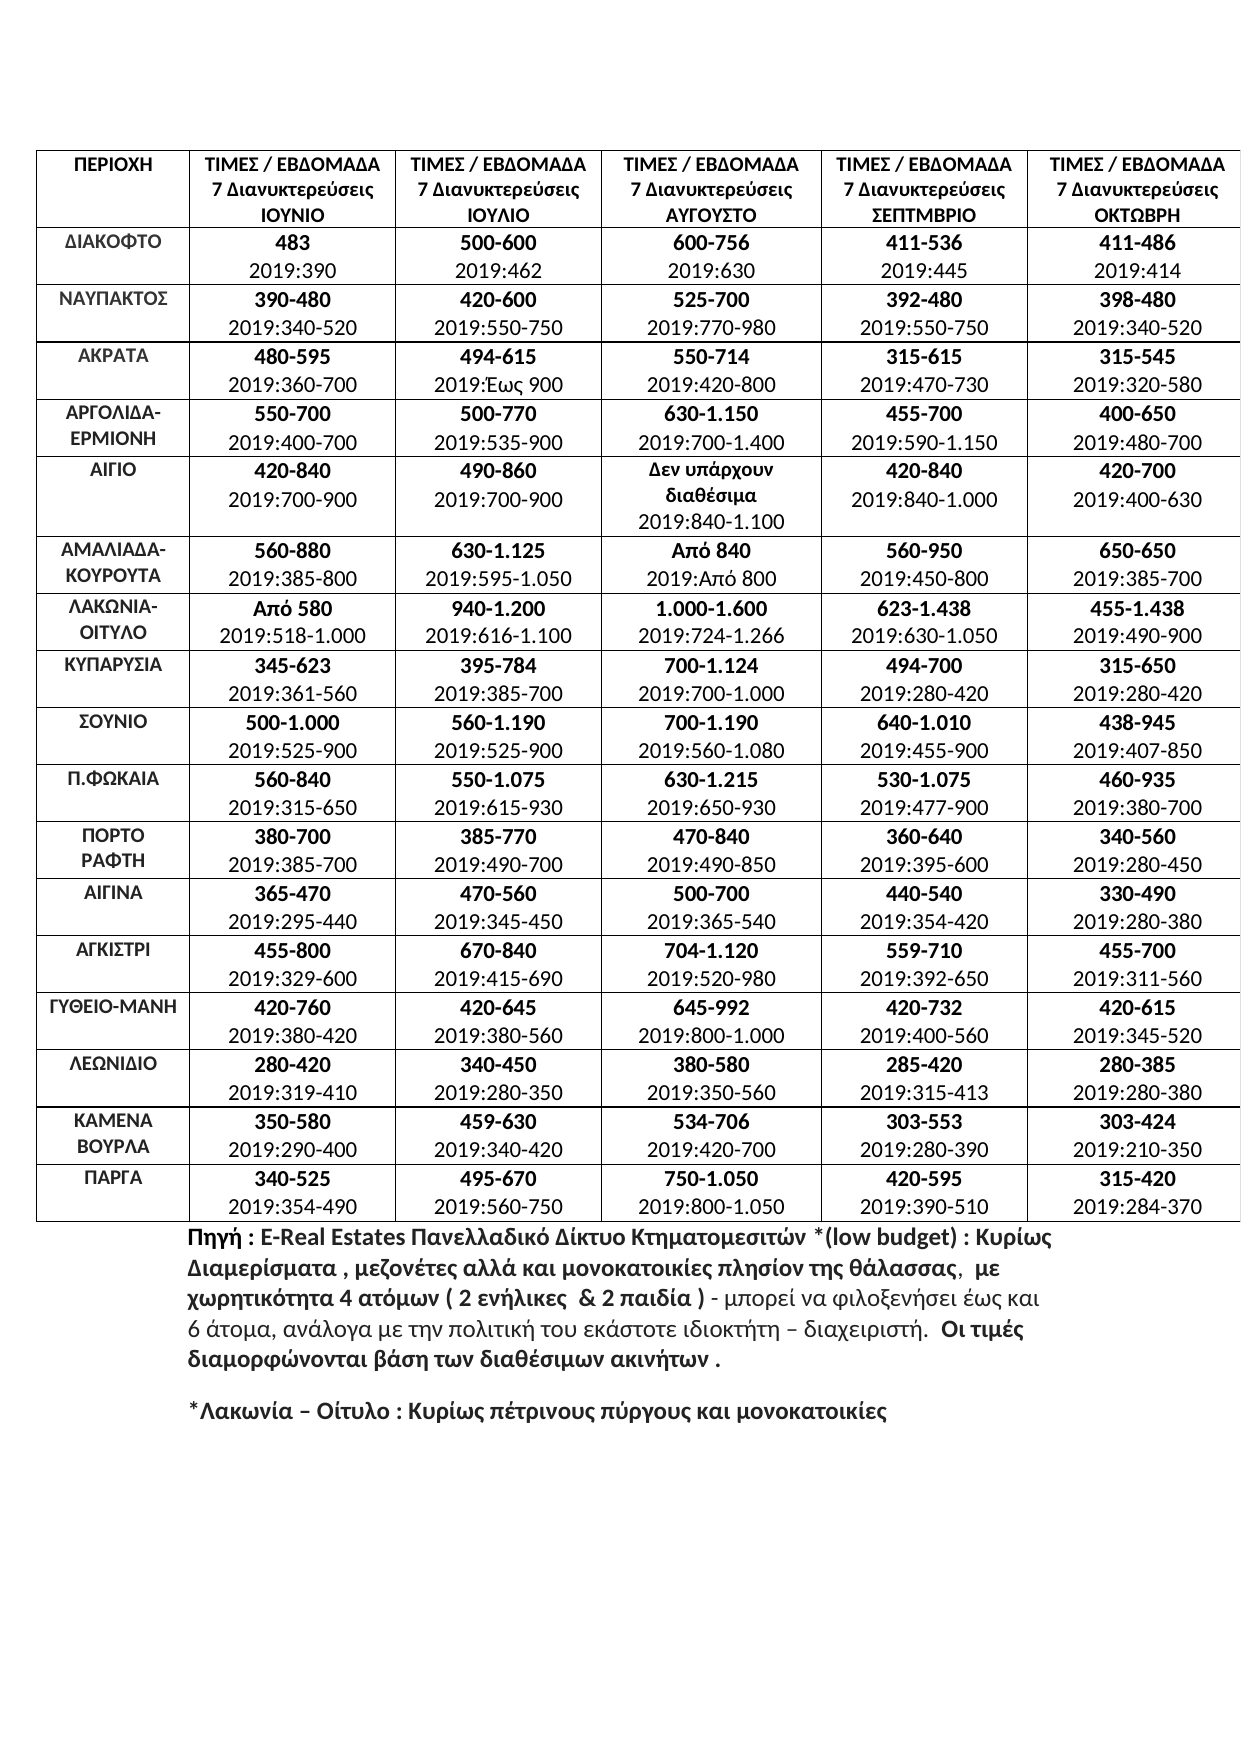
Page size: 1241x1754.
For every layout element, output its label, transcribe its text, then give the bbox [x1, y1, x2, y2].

table_header ΤΙΜΕΣ / ΕΒΔΟΜΑΔΑ 7 Διανυκτερεύσεις ΟΚΤΩΒΡΗ [1028, 151, 1240, 227]
table_cell 704-1.120 2019:520-980 [602, 936, 821, 992]
table_cell 640-1.010 2019:455-900 [822, 708, 1027, 764]
table_cell 420-732 2019:400-560 [822, 993, 1027, 1049]
table_cell 494-700 2019:280-420 [822, 651, 1027, 707]
table_cell 455-800 2019:329-600 [190, 936, 395, 992]
table_cell 700-1.124 2019:700-1.000 [602, 651, 821, 707]
table_cell 500-1.000 2019:525-900 [190, 708, 395, 764]
table_header ΠΕΡΙΟΧΗ [37, 151, 189, 227]
table_cell ΛΕΩΝΙΔΙΟ [37, 1050, 189, 1106]
text *Λακωνία – Οίτυλο : Κυρίως πέτρινους πύργους και μονοκατοικίες [187, 1395, 1053, 1426]
table_cell 630-1.150 2019:700-1.400 [602, 400, 821, 456]
table_cell 483 2019:390 [190, 228, 395, 284]
table_cell 470-560 2019:345-450 [396, 879, 601, 935]
table_cell 438-945 2019:407-850 [1028, 708, 1240, 764]
table_cell 420-840 2019:840-1.000 [822, 457, 1027, 536]
table_header ΤΙΜΕΣ / ΕΒΔΟΜΑΔΑ 7 Διανυκτερεύσεις ΙΟΥΛΙΟ [396, 151, 601, 227]
table_cell 650-650 2019:385-700 [1028, 537, 1240, 593]
table_cell 455-700 2019:311-560 [1028, 936, 1240, 992]
table_cell 340-450 2019:280-350 [396, 1050, 601, 1106]
table_cell 459-630 2019:340-420 [396, 1108, 601, 1163]
table_cell 630-1.215 2019:650-930 [602, 765, 821, 821]
table_cell 560-840 2019:315-650 [190, 765, 395, 821]
table_cell ΠΑΡΓΑ [37, 1165, 189, 1221]
table_cell 420-760 2019:380-420 [190, 993, 395, 1049]
table_cell 340-525 2019:354-490 [190, 1165, 395, 1221]
table_cell Π.ΦΩΚΑΙΑ [37, 765, 189, 821]
table_cell 525-700 2019:770-980 [602, 285, 821, 341]
table_cell 392-480 2019:550-750 [822, 285, 1027, 341]
table_cell ΚΑΜΕΝΑ ΒΟΥΡΛΑ [37, 1108, 189, 1163]
table_cell 411-536 2019:445 [822, 228, 1027, 284]
table_cell 940-1.200 2019:616-1.100 [396, 594, 601, 650]
table_cell 420-615 2019:345-520 [1028, 993, 1240, 1049]
table_cell 280-420 2019:319-410 [190, 1050, 395, 1106]
table_cell 534-706 2019:420-700 [602, 1108, 821, 1163]
text Πηγή : Ε-Real Estates Πανελλαδικό Δίκτυο Κτηματομεσιτών *(low budget) : Κυρίως Διαμερίσματα , μεζονέτες αλλά και μονοκατοικίες πλησίον της θάλασσας, με χωρητικότητα 4 ατόμων ( 2 ενήλικες & 2 παιδία ) - μπορεί να φιλοξενήσει έως και 6 άτομα, ανάλογα με την πολιτική του εκάστοτε ιδιοκτήτη – διαχειριστή. Οι τιμές διαμορφώνονται βάση των διαθέσιμων ακινήτων . [187, 1222, 1053, 1374]
table_cell ΑΚΡΑΤΑ [37, 343, 189, 398]
table_cell 700-1.190 2019:560-1.080 [602, 708, 821, 764]
table_cell 490-860 2019:700-900 [396, 457, 601, 536]
table_cell 330-490 2019:280-380 [1028, 879, 1240, 935]
table_cell 385-770 2019:490-700 [396, 822, 601, 878]
table_cell 530-1.075 2019:477-900 [822, 765, 1027, 821]
table_cell 494-615 2019:Έως 900 [396, 343, 601, 398]
table_header ΤΙΜΕΣ / ΕΒΔΟΜΑΔΑ 7 Διανυκτερεύσεις ΑΥΓΟΥΣΤΟ [602, 151, 821, 227]
table_cell ΑΙΓΙΟ [37, 457, 189, 536]
table_cell Από 580 2019:518-1.000 [190, 594, 395, 650]
table_cell 550-700 2019:400-700 [190, 400, 395, 456]
table_cell 395-784 2019:385-700 [396, 651, 601, 707]
table_cell 280-385 2019:280-380 [1028, 1050, 1240, 1106]
table_cell 365-470 2019:295-440 [190, 879, 395, 935]
table_cell ΣΟΥΝΙΟ [37, 708, 189, 764]
table_cell 380-700 2019:385-700 [190, 822, 395, 878]
table_cell ΑΓΚΙΣΤΡΙ [37, 936, 189, 992]
table_cell 470-840 2019:490-850 [602, 822, 821, 878]
table_header ΤΙΜΕΣ / ΕΒΔΟΜΑΔΑ 7 Διανυκτερεύσεις ΣΕΠΤΜΒΡΙΟ [822, 151, 1027, 227]
table_cell 460-935 2019:380-700 [1028, 765, 1240, 821]
table_cell 303-553 2019:280-390 [822, 1108, 1027, 1163]
table_cell 455-1.438 2019:490-900 [1028, 594, 1240, 650]
table_cell 350-580 2019:290-400 [190, 1108, 395, 1163]
table_cell 345-623 2019:361-560 [190, 651, 395, 707]
table_cell 390-480 2019:340-520 [190, 285, 395, 341]
table_cell 600-756 2019:630 [602, 228, 821, 284]
table_cell 400-650 2019:480-700 [1028, 400, 1240, 456]
table_cell 440-540 2019:354-420 [822, 879, 1027, 935]
table_cell 315-420 2019:284-370 [1028, 1165, 1240, 1221]
table_cell 560-880 2019:385-800 [190, 537, 395, 593]
table_cell 560-950 2019:450-800 [822, 537, 1027, 593]
table_cell 411-486 2019:414 [1028, 228, 1240, 284]
table_header ΤΙΜΕΣ / ΕΒΔΟΜΑΔΑ 7 Διανυκτερεύσεις ΙΟΥΝΙΟ [190, 151, 395, 227]
table_cell 495-670 2019:560-750 [396, 1165, 601, 1221]
table_cell ΔΙΑΚΟΦΤΟ [37, 228, 189, 284]
table_cell 645-992 2019:800-1.000 [602, 993, 821, 1049]
table_cell 630-1.125 2019:595-1.050 [396, 537, 601, 593]
table_cell ΑΜΑΛΙΑΔΑ-ΚΟΥΡΟΥΤΑ [37, 537, 189, 593]
table_cell 315-545 2019:320-580 [1028, 343, 1240, 398]
table_cell 315-615 2019:470-730 [822, 343, 1027, 398]
table_cell ΑΙΓΙΝΑ [37, 879, 189, 935]
table_cell 500-770 2019:535-900 [396, 400, 601, 456]
table_cell Από 840 2019:Από 800 [602, 537, 821, 593]
table_cell 480-595 2019:360-700 [190, 343, 395, 398]
table_cell 560-1.190 2019:525-900 [396, 708, 601, 764]
table_cell ΝΑΥΠΑΚΤΟΣ [37, 285, 189, 341]
table_cell 500-600 2019:462 [396, 228, 601, 284]
table_cell 670-840 2019:415-690 [396, 936, 601, 992]
table_cell 285-420 2019:315-413 [822, 1050, 1027, 1106]
table_cell Δεν υπάρχουν διαθέσιμα 2019:840-1.100 [602, 457, 821, 536]
table_cell 455-700 2019:590-1.150 [822, 400, 1027, 456]
table_cell 1.000-1.600 2019:724-1.266 [602, 594, 821, 650]
table_cell ΠΟΡΤΟ ΡΑΦΤΗ [37, 822, 189, 878]
table_cell 623-1.438 2019:630-1.050 [822, 594, 1027, 650]
table_cell ΑΡΓΟΛΙΔΑ-ΕΡΜΙΟΝΗ [37, 400, 189, 456]
table_cell 340-560 2019:280-450 [1028, 822, 1240, 878]
table_cell ΛΑΚΩΝΙΑ-ΟΙΤΥΛΟ [37, 594, 189, 650]
table_cell 559-710 2019:392-650 [822, 936, 1027, 992]
table_cell ΓΥΘΕΙΟ-ΜΑΝΗ [37, 993, 189, 1049]
table_cell 380-580 2019:350-560 [602, 1050, 821, 1106]
table_cell 398-480 2019:340-520 [1028, 285, 1240, 341]
table_cell 420-595 2019:390-510 [822, 1165, 1027, 1221]
table_cell 420-600 2019:550-750 [396, 285, 601, 341]
table_cell 550-1.075 2019:615-930 [396, 765, 601, 821]
table_cell 420-645 2019:380-560 [396, 993, 601, 1049]
table_cell 550-714 2019:420-800 [602, 343, 821, 398]
table_cell 500-700 2019:365-540 [602, 879, 821, 935]
table_cell 360-640 2019:395-600 [822, 822, 1027, 878]
table_cell 420-700 2019:400-630 [1028, 457, 1240, 536]
table_cell 303-424 2019:210-350 [1028, 1108, 1240, 1163]
table_cell 420-840 2019:700-900 [190, 457, 395, 536]
table_cell ΚΥΠΑΡΥΣΙΑ [37, 651, 189, 707]
table_cell 750-1.050 2019:800-1.050 [602, 1165, 821, 1221]
table_cell 315-650 2019:280-420 [1028, 651, 1240, 707]
